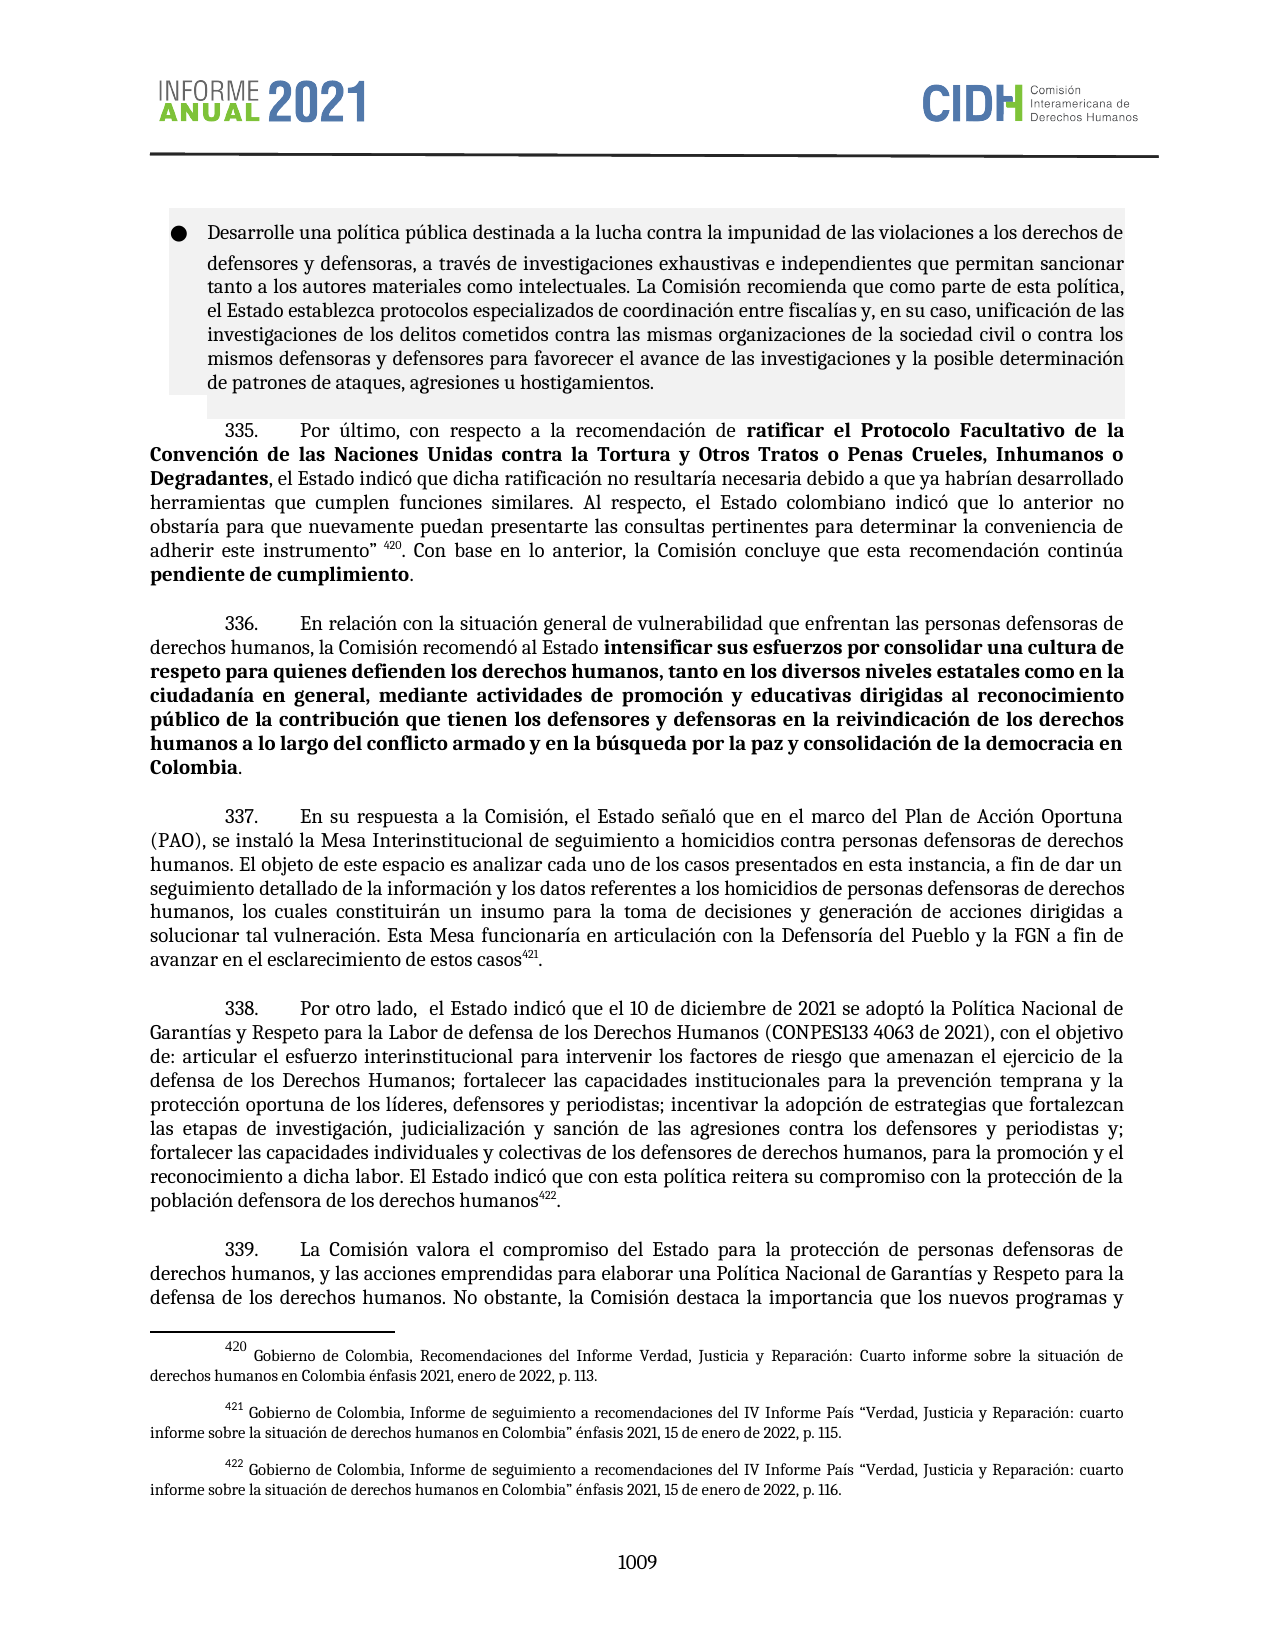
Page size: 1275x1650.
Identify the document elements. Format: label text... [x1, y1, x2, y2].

list Desarrolle una política pública destinada a la lucha contra la impunidad de las violaciones a los derechos de defensores y defensoras, a través de investigaciones exhaustivas e independientes que permitan sancionar tanto a los autores materiales como intelectuales. La Comisión recomienda que como parte de esta política, el Estado establezca protocolos especializados de coordinación entre fiscalías y, en su caso, unificación de las investigaciones de los delitos cometidos contra las mismas organizaciones de la sociedad civil o contra los mismos defensoras y defensores para favorecer el avance de las investigaciones y la posible determinación de patrones de ataques, agresiones u hostigamientos. [169, 208, 1125, 395]
list Por último, con respecto a la recomendación de ratificar el Protocolo Facultativo de la Convención de las Naciones Unidas contra la Tortura y Otros Tratos o Penas Crueles, Inhumanos o Degradantes, el Estado indicó que dicha ratificación no resultaría necesaria debido a que ya habrían desarrollado herramientas que cumplen funciones similares. Al respecto, el Estado colombiano indicó que lo anterior no obstaría para que nuevamente puedan presentarte las consultas pertinentes para determinar la conveniencia de adherir este instrumento” . Con base en lo anterior, la Comisión concluye que esta recomendación continúa pendiente de cumplimiento. [150, 419, 1125, 587]
list En su respuesta a la Comisión, el Estado señaló que en el marco del Plan de Acción Oportuna (PAO), se instaló la Mesa Interinstitucional de seguimiento a homicidios contra personas defensoras de derechos humanos. El objeto de este espacio es analizar cada uno de los casos presentados en esta instancia, a fin de dar un seguimiento detallado de la información y los datos referentes a los homicidios de personas defensoras de derechos humanos, los cuales constituirán un insumo para la toma de decisiones y generación de acciones dirigidas a solucionar tal vulneración. Esta Mesa funcionaría en articulación con la Defensoría del Pueblo y la FGN a fin de avanzar en el esclarecimiento de estos casos. [150, 804, 1125, 972]
picture [914, 74, 1158, 132]
list Por otro lado, el Estado indicó que el 10 de diciembre de 2021 se adoptó la Política Nacional de Garantías y Respeto para la Labor de defensa de los Derechos Humanos (CONPES133 4063 de 2021), con el objetivo de: articular el esfuerzo interinstitucional para intervenir los factores de riesgo que amenazan el ejercicio de la defensa de los Derechos Humanos; fortalecer las capacidades institucionales para la prevención temprana y la protección oportuna de los líderes, defensores y periodistas; incentivar la adopción de estrategias que fortalezcan las etapas de investigación, judicialización y sanción de las agresiones contra los defensores y periodistas y; fortalecer las capacidades individuales y colectivas de los defensores de derechos humanos, para la promoción y el reconocimiento a dicha labor. El Estado indicó que con esta política reitera su compromiso con la protección de la población defensora de los derechos humanos. [150, 997, 1125, 1213]
picture [150, 75, 374, 127]
list En relación con la situación general de vulnerabilidad que enfrentan las personas defensoras de derechos humanos, la Comisión recomendó al Estado intensificar sus esfuerzos por consolidar una cultura de respeto para quienes defienden los derechos humanos, tanto en los diversos niveles estatales como en la ciudadanía en general, mediante actividades de promoción y educativas dirigidas al reconocimiento público de la contribución que tienen los defensores y defensoras en la reivindicación de los derechos humanos a lo largo del conflicto armado y en la búsqueda por la paz y consolidación de la democracia en Colombia. [150, 612, 1125, 779]
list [150, 1238, 1125, 1309]
